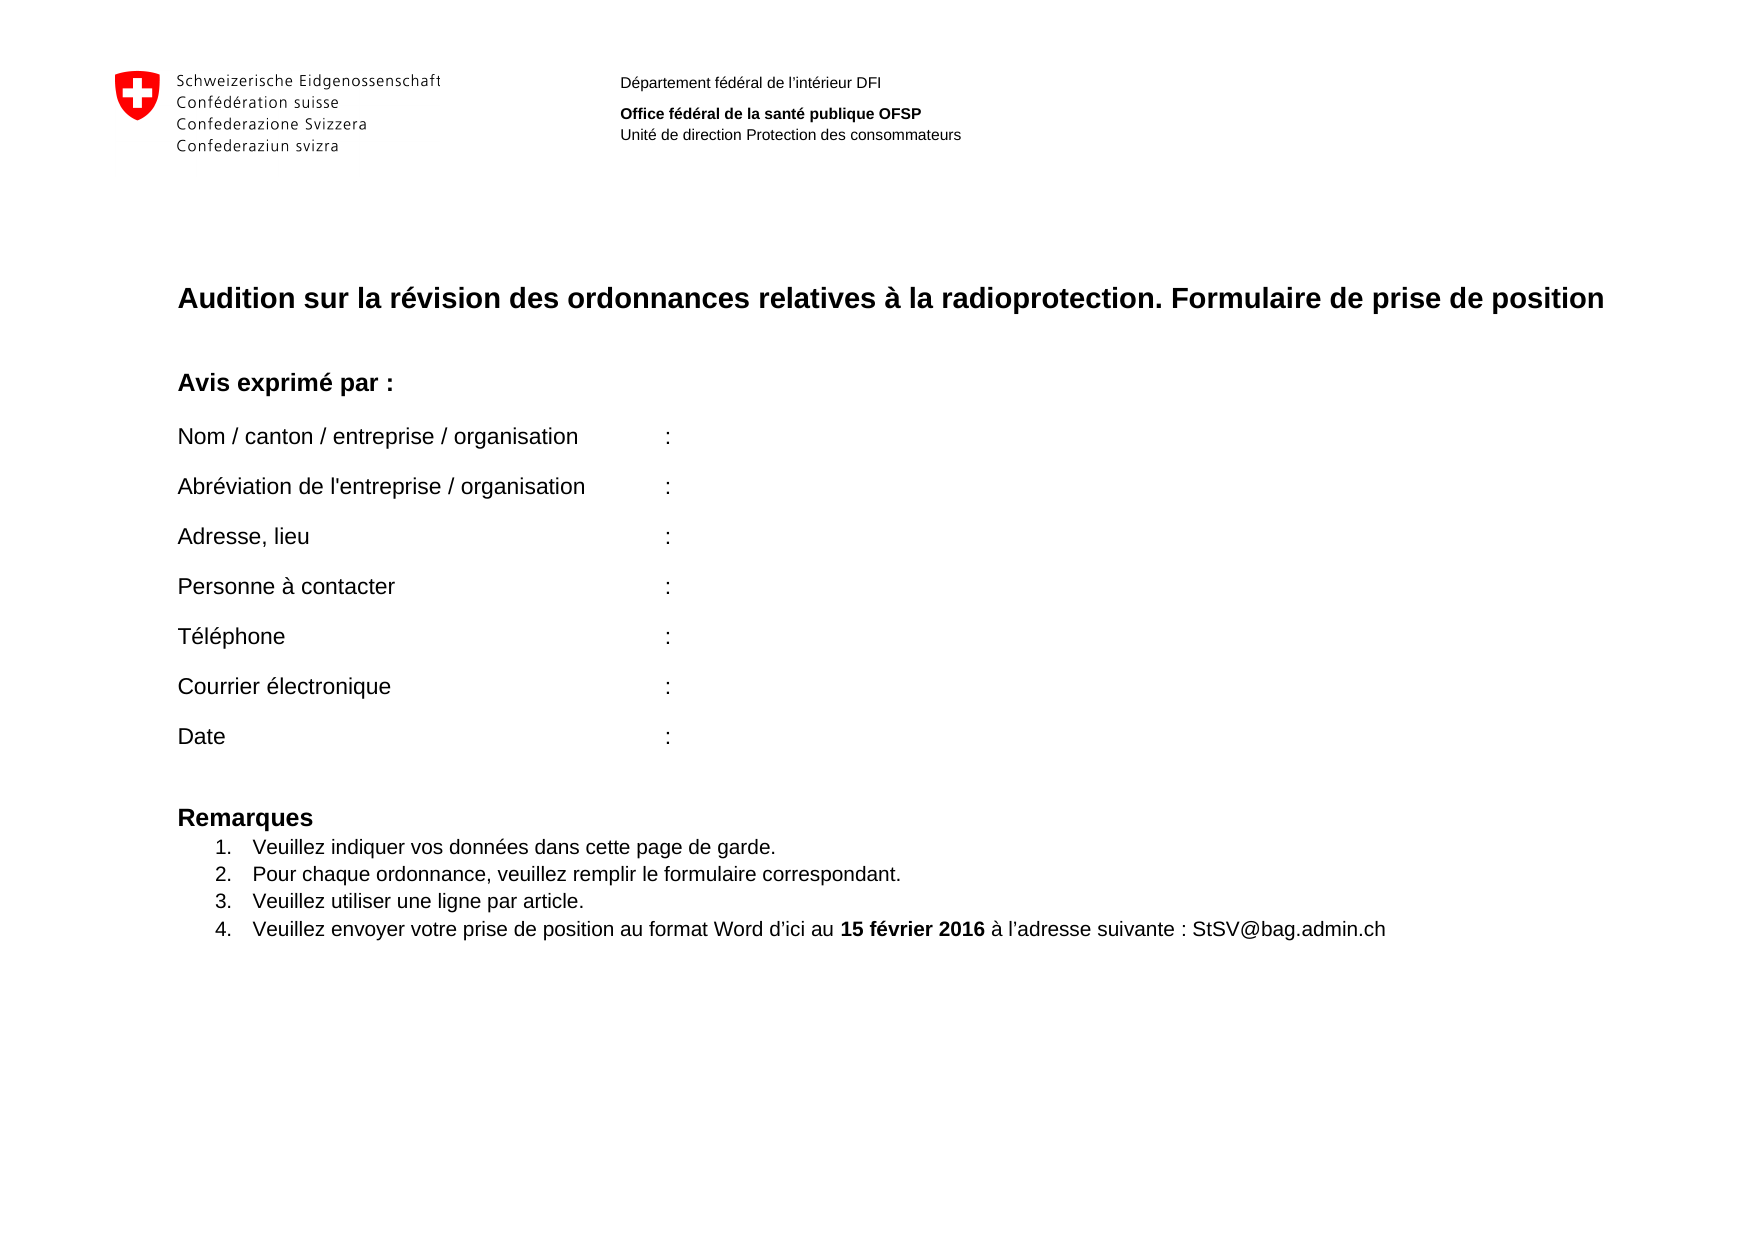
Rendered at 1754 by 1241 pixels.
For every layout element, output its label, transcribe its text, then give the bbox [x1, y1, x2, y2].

list Pour chaque ordonnance, veuillez remplir le formulaire correspondant. [215, 859, 1636, 886]
text Courrier électronique : [177, 674, 1636, 699]
text Abréviation de l'entreprise / organisation : [177, 474, 1636, 499]
text Personne à contacter : [177, 574, 1636, 599]
picture [115, 70, 440, 177]
text Téléphone : [177, 624, 1636, 649]
text Avis exprimé par : [177, 368, 1636, 397]
text Audition sur la révision des ordonnances relatives à la radioprotection. Formulaire de prise de position [177, 281, 1636, 314]
list Veuillez indiquer vos données dans cette page de garde. [215, 832, 1636, 859]
text Date : [177, 724, 1636, 749]
list Veuillez utiliser une ligne par article. [215, 886, 1636, 913]
text Nom / canton / entreprise / organisation : [177, 424, 1636, 449]
text Adresse, lieu : [177, 524, 1636, 549]
list Veuillez envoyer votre prise de position au format Word d’ici au 15 février 2016 à l’adresse suivante : StSV@bag.admin.ch [215, 913, 1636, 940]
text Remarques [177, 803, 1636, 832]
